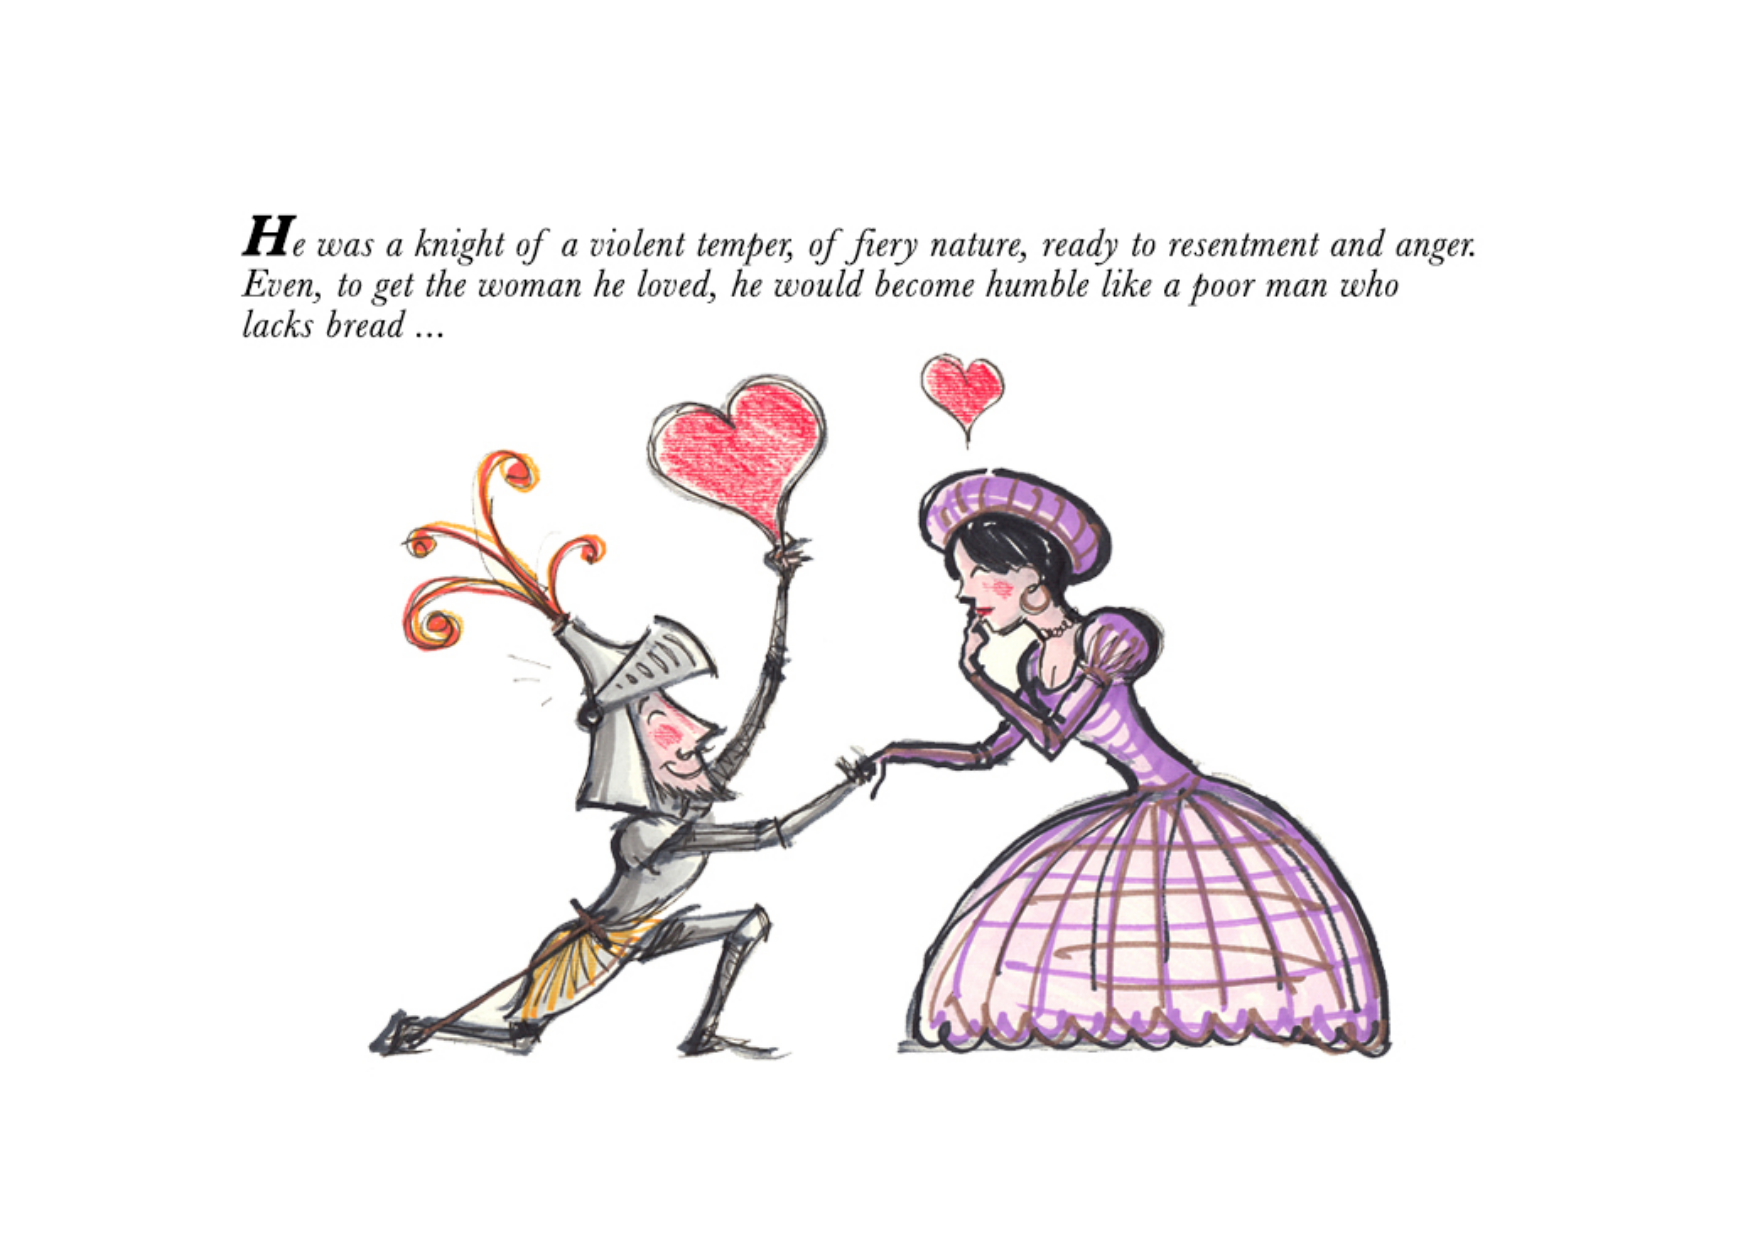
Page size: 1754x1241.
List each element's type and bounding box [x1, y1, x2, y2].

picture [147, 118, 1568, 1122]
